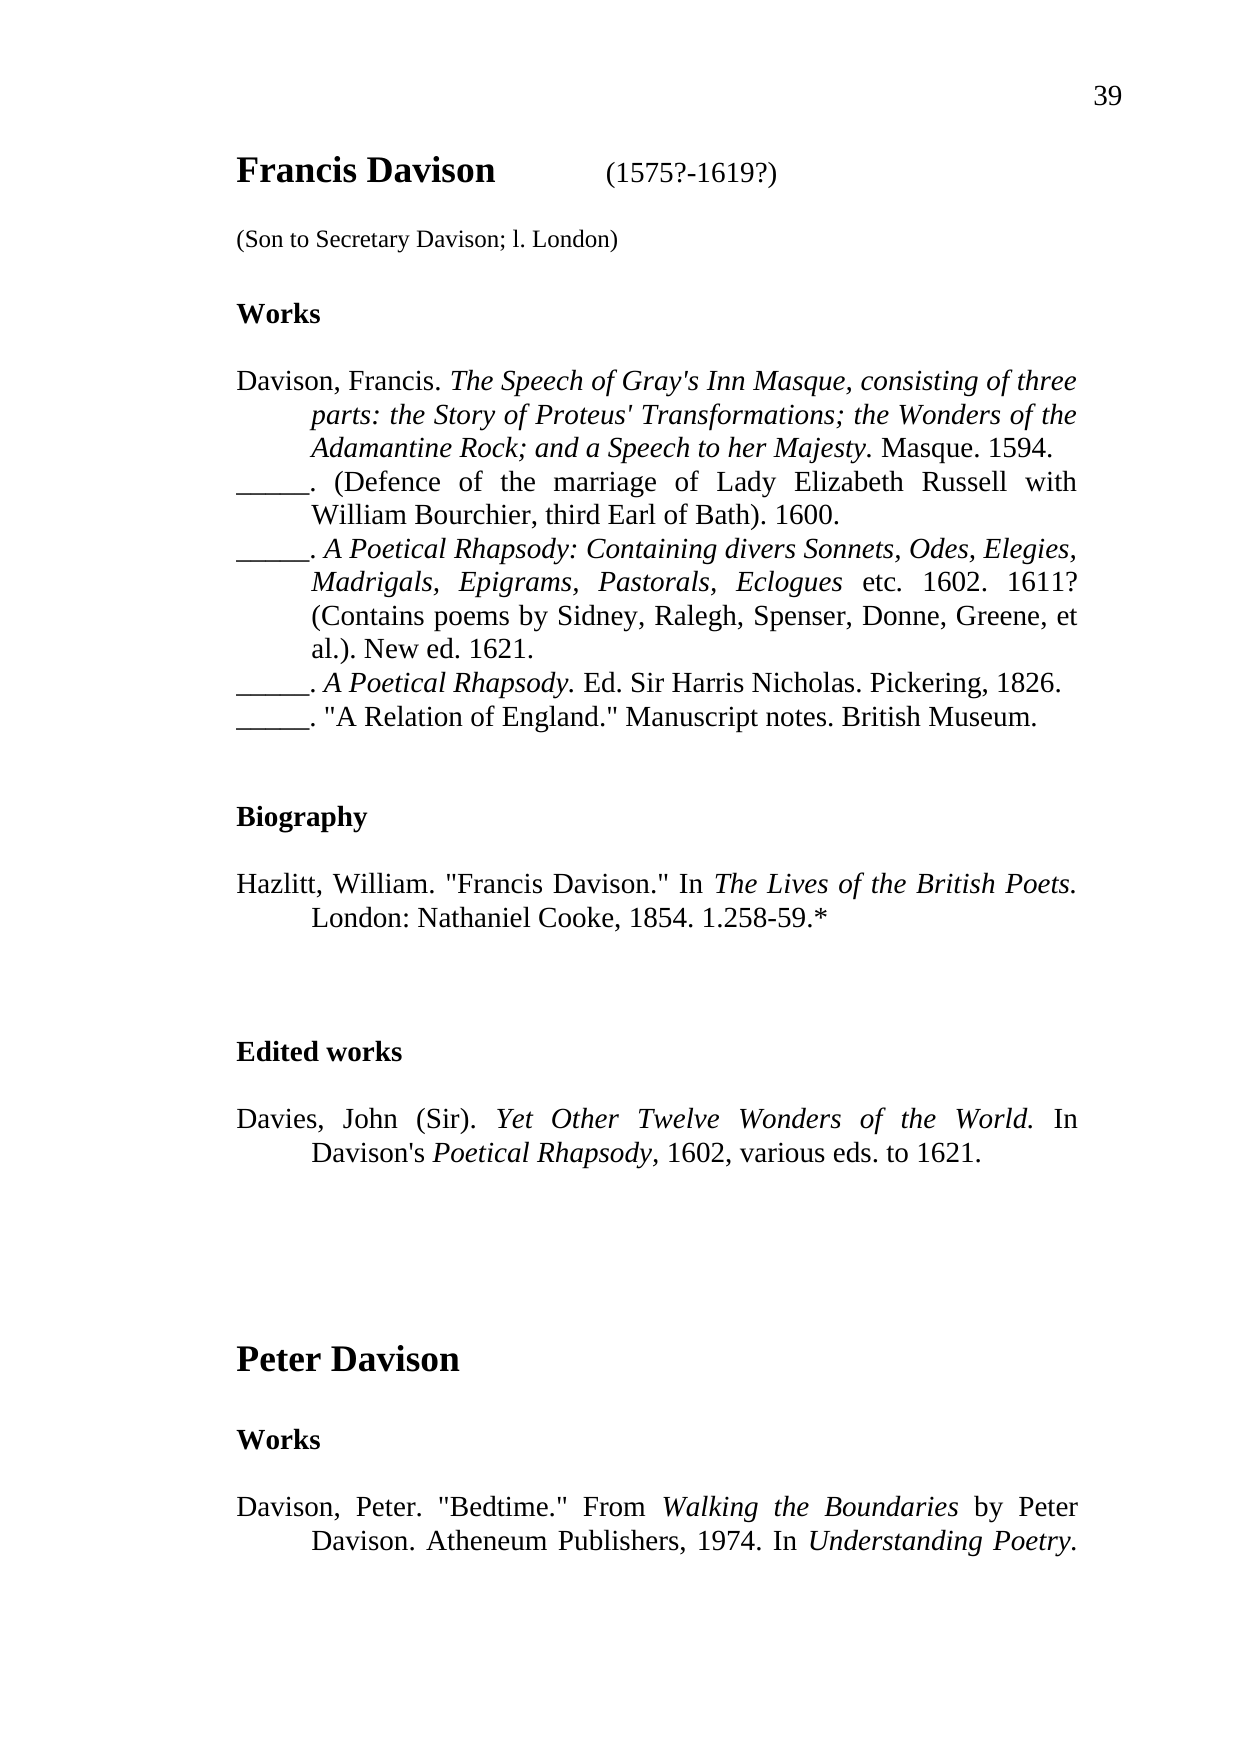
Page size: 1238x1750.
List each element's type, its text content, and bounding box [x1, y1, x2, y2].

text Works [236, 296, 1078, 330]
text Hazlitt, William. "Francis Davison." In The Lives of the British Poets. London: Nathaniel Cooke, 1854. 1.258-59.* [236, 866, 1078, 933]
text Biography [236, 799, 1078, 833]
text _____. A Poetical Rhapsody: Containing divers Sonnets, Odes, Elegies, Madrigals, Epigrams, Pastorals, Eclogues etc. 1602. 1611? (Contains poems by Sidney, Ralegh, Spenser, Donne, Greene, et al.). New ed. 1621. [236, 531, 1078, 665]
text Davies, John (Sir). Yet Other Twelve Wonders of the World. In Davison's Poetical Rhapsody, 1602, various eds. to 1621. [236, 1101, 1078, 1168]
text Peter Davison [236, 1336, 1078, 1379]
text Edited works [236, 1034, 1078, 1068]
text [236, 1489, 1078, 1556]
text (Son to Secretary Davison; l. London) [236, 224, 1078, 253]
text _____. A Poetical Rhapsody. Ed. Sir Harris Nicholas. Pickering, 1826. [236, 665, 1078, 699]
text Francis Davison (1575?-1619?) [236, 148, 1078, 191]
text Works [236, 1422, 1078, 1456]
text _____. "A Relation of England." Manuscript notes. British Museum. [236, 699, 1078, 732]
text _____. (Defence of the marriage of Lady Elizabeth Russell with William Bourchier, third Earl of Bath). 1600. [236, 464, 1078, 531]
text Davison, Francis. The Speech of Gray's Inn Masque, consisting of three parts: the Story of Proteus' Transformations; the Wonders of the Adamantine Rock; and a Speech to her Majesty. Masque. 1594. [236, 363, 1078, 464]
